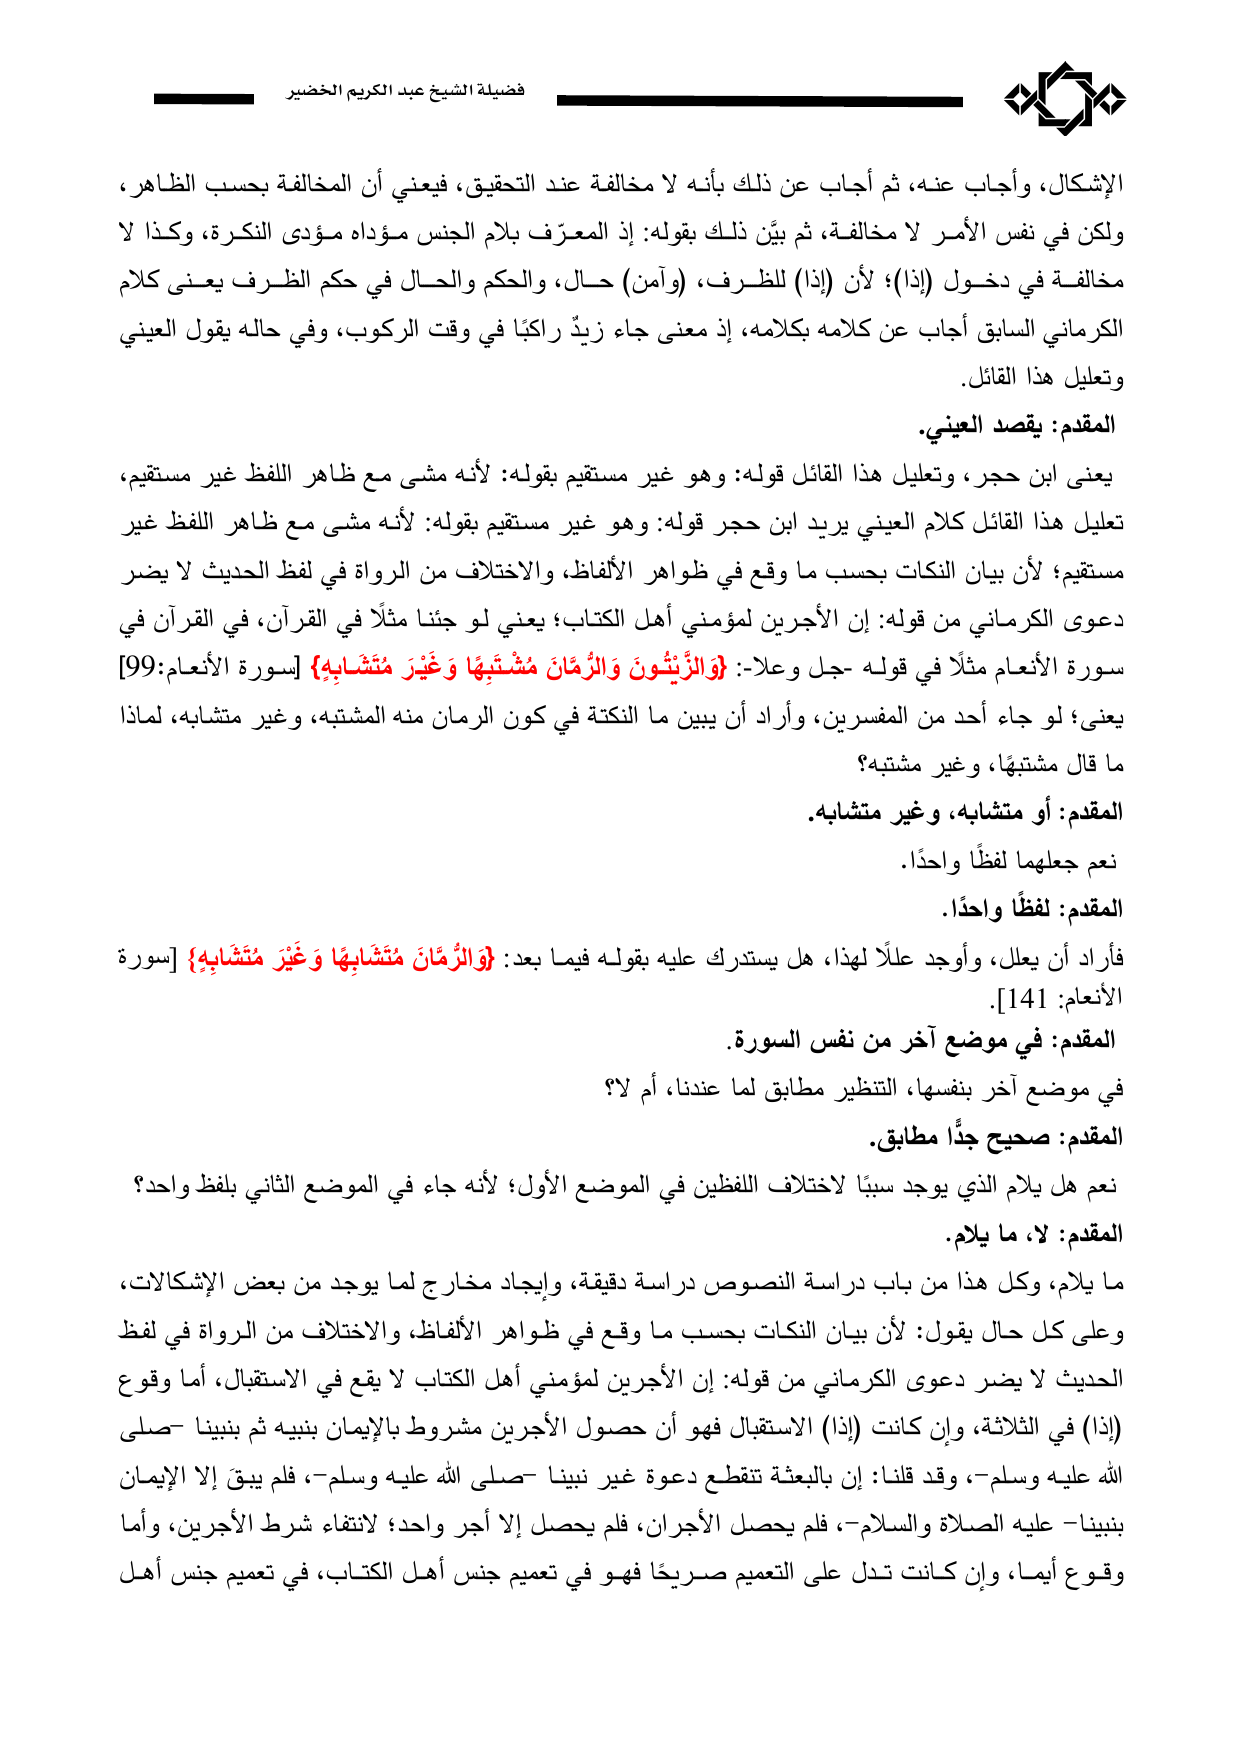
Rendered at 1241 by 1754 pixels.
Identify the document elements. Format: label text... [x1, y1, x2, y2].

text المقدم: لا، ما يلام. [118, 1209, 1122, 1257]
text المقدم: لفظًا واحدًا. [118, 884, 1122, 933]
text المقدم: في موضع آخر من نفس السورة. [118, 1015, 1122, 1063]
text نعم هل يلام الذي يوجد سببًا لاختلاف اللفظين في الموضع الأول؛ لأنه جاء في الموضع الثاني بلفظ واحد؟ [118, 1160, 1122, 1209]
text المقدم: يقصد العيني. [118, 400, 1122, 449]
text في موضع آخر بنفسها، التنظير مطابق لما عندنا، أم لا؟ [118, 1063, 1122, 1112]
text المقدم: أو متشابه، وغير متشابه. [118, 787, 1122, 836]
text نعم جعلهما لفظًا واحدًا. [118, 836, 1122, 884]
text فأراد أن يعلل، وأوجد عللًا لهذا، هل يستدرك عليه بقوله فيما بعد: {وَالرُّمَّانَ مُتَشَابِهًا وَغَيْرَ مُتَشَابِهٍ} [سورة الأنعام: 141]. [118, 933, 1122, 1015]
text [118, 1257, 1122, 1596]
text المقدم: صحيح جدًّا مطابق. [118, 1112, 1122, 1160]
text يعنى ابن حجر، وتعليل هذا القائل قوله: وهو غير مستقيم بقوله: لأنه مشى مع ظاهر اللفظ غير مستقيم، تعليل هذا القائل كلام العيني يريد ابن حجر قوله: وهو غير مستقيم بقوله: لأنه مشى مع ظاهر اللفظ غير مستقيم؛ لأن بيان النكات بحسب ما وقع في ظواهر الألفاظ، والاختلاف من الرواة في لفظ الحديث لا يضر دعوى الكرماني من قوله: إن الأجرين لمؤمني أهل الكتاب؛ يعني لو جئنا مثلًا في القرآن، في القرآن في سورة الأنعام مثلًا في قوله -جل وعلا-: {وَالزَّيْتُونَ وَالرُّمَّانَ مُشْتَبِهًا وَغَيْرَ مُتَشَابِهٍ} [سورة الأنعام:99] يعنى؛ لو جاء أحد من المفسرين، وأراد أن يبين ما النكتة في كون الرمان منه المشتبه، وغير متشابه، لماذا ما قال مشتبهًا، وغير مشتبه؟ [118, 449, 1122, 787]
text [118, 159, 1122, 400]
